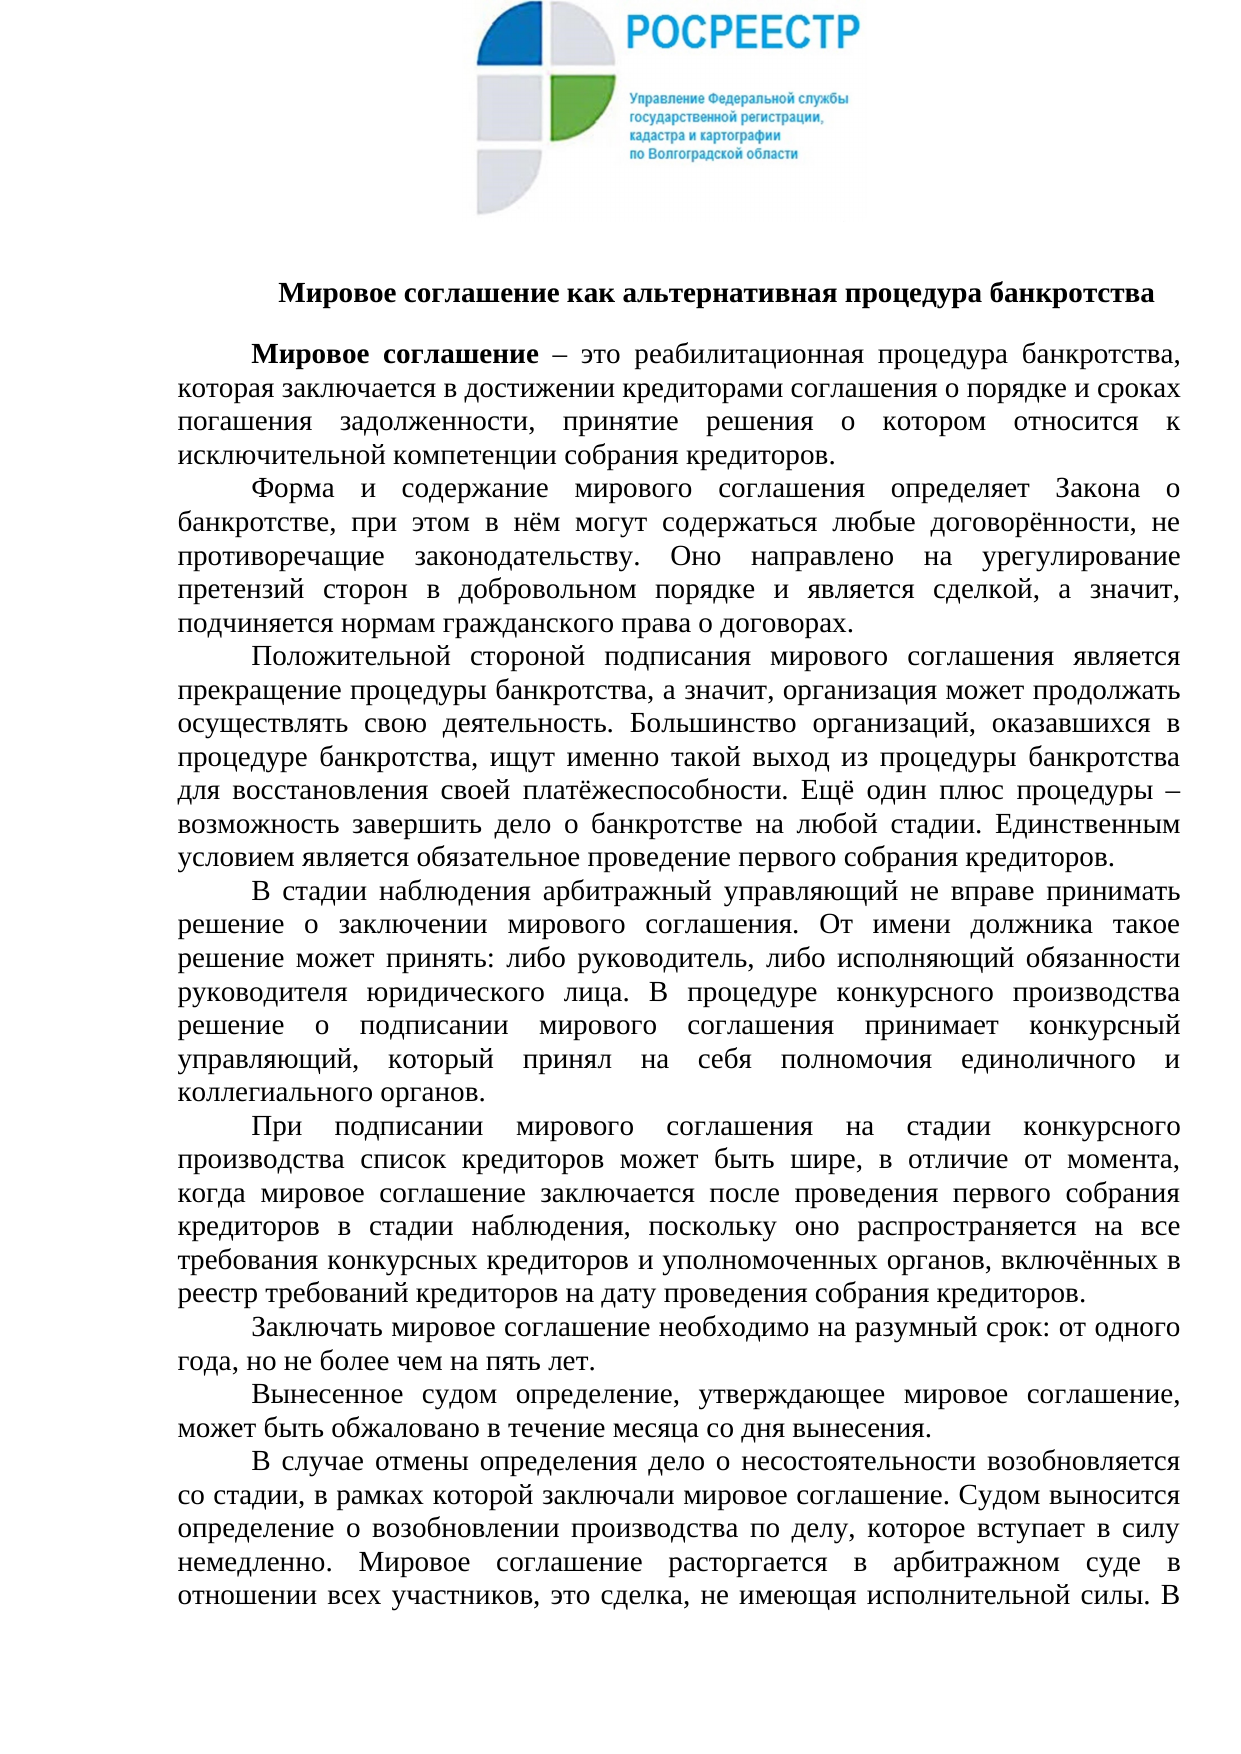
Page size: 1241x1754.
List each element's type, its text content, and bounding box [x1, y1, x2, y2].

list Мировое соглашение – это реабилитационная процедура банкротства, которая заключается в достижении кредиторами соглашения о порядке и сроках погашения задолженности, принятие решения о котором относится к исключительной компетенции собрания кредиторов. [177, 336, 1181, 471]
list Форма и содержание мирового соглашения определяет Закона о банкротстве, при этом в нём могут содержаться любые договорённости, не противоречащие законодательству. Оно направлено на урегулирование претензий сторон в добровольном порядке и является сделкой, а значит, подчиняется нормам гражданского права о договорах. [177, 471, 1181, 638]
list В стадии наблюдения арбитражный управляющий не вправе принимать решение о заключении мирового соглашения. От имени должника такое решение может принять: либо руководитель, либо исполняющий обязанности руководителя юридического лица. В процедуре конкурсного производства решение о подписании мирового соглашения принимает конкурсный управляющий, который принял на себя полномочия единоличного и коллегиального органов. [177, 873, 1181, 1108]
list Мировое соглашение как альтернативная процедура банкротства [252, 275, 1181, 308]
picture [462, 0, 867, 222]
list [177, 1443, 1181, 1611]
list Заключать мировое соглашение необходимо на разумный срок: от одного года, но не более чем на пять лет. [177, 1309, 1181, 1376]
list При подписании мирового соглашения на стадии конкурсного производства список кредиторов может быть шире, в отличие от момента, когда мировое соглашение заключается после проведения первого собрания кредиторов в стадии наблюдения, поскольку оно распространяется на все требования конкурсных кредиторов и уполномоченных органов, включённых в реестр требований кредиторов на дату проведения собрания кредиторов. [177, 1108, 1181, 1309]
list Положительной стороной подписания мирового соглашения является прекращение процедуры банкротства, а значит, организация может продолжать осуществлять свою деятельность. Большинство организаций, оказавшихся в процедуре банкротства, ищут именно такой выход из процедуры банкротства для восстановления своей платёжеспособности. Ещё один плюс процедуры – возможность завершить дело о банкротстве на любой стадии. Единственным условием является обязательное проведение первого собрания кредиторов. [177, 638, 1181, 873]
list Вынесенное судом определение, утверждающее мировое соглашение, может быть обжаловано в течение месяца со дня вынесения. [177, 1376, 1181, 1443]
